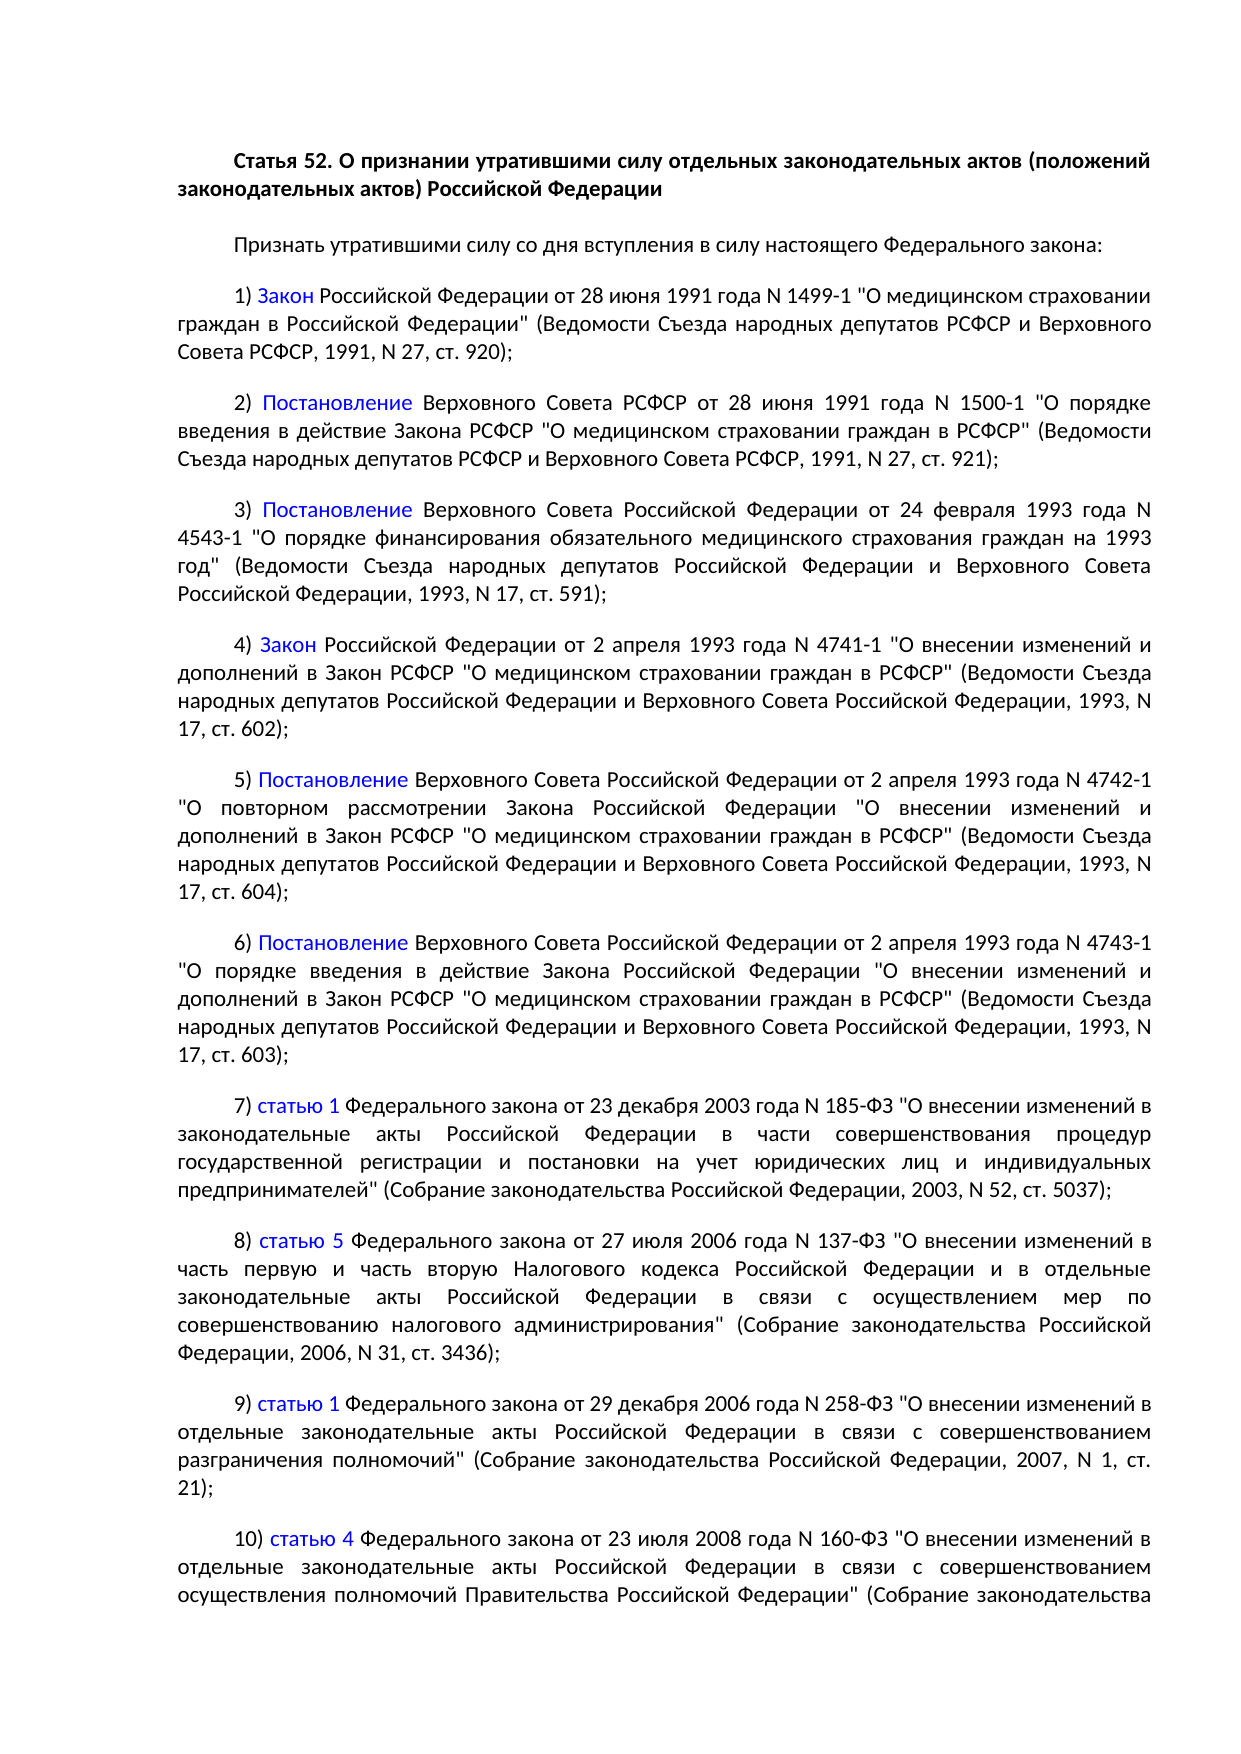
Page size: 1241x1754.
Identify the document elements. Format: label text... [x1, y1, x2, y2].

text 9) статью 1 Федерального закона от 29 декабря 2006 года N 258-ФЗ "О внесении изменений в отдельные законодательные акты Российской Федерации в связи с совершенствованием разграничения полномочий" (Собрание законодательства Российской Федерации, 2007, N 1, ст. 21); [177, 1389, 1152, 1501]
text 8) статью 5 Федерального закона от 27 июля 2006 года N 137-ФЗ "О внесении изменений в часть первую и часть вторую Налогового кодекса Российской Федерации и в отдельные законодательные акты Российской Федерации в связи с осуществлением мер по совершенствованию налогового администрирования" (Собрание законодательства Российской Федерации, 2006, N 31, ст. 3436); [177, 1226, 1152, 1366]
text 4) Закон Российской Федерации от 2 апреля 1993 года N 4741-1 "О внесении изменений и дополнений в Закон РСФСР "О медицинском страховании граждан в РСФСР" (Ведомости Съезда народных депутатов Российской Федерации и Верховного Совета Российской Федерации, 1993, N 17, ст. 602); [177, 630, 1152, 742]
text Признать утратившими силу со дня вступления в силу настоящего Федерального закона: [177, 230, 1152, 258]
title Статья 52. О признании утратившими силу отдельных законодательных актов (положений законодательных актов) Российской Федерации [177, 146, 1152, 202]
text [177, 1524, 1152, 1608]
text 3) Постановление Верховного Совета Российской Федерации от 24 февраля 1993 года N 4543-1 "О порядке финансирования обязательного медицинского страхования граждан на 1993 год" (Ведомости Съезда народных депутатов Российской Федерации и Верховного Совета Российской Федерации, 1993, N 17, ст. 591); [177, 495, 1152, 607]
text 1) Закон Российской Федерации от 28 июня 1991 года N 1499-1 "О медицинском страховании граждан в Российской Федерации" (Ведомости Съезда народных депутатов РСФСР и Верховного Совета РСФСР, 1991, N 27, ст. 920); [177, 281, 1152, 365]
text 7) статью 1 Федерального закона от 23 декабря 2003 года N 185-ФЗ "О внесении изменений в законодательные акты Российской Федерации в части совершенствования процедур государственной регистрации и постановки на учет юридических лиц и индивидуальных предпринимателей" (Собрание законодательства Российской Федерации, 2003, N 52, ст. 5037); [177, 1091, 1152, 1203]
text 2) Постановление Верховного Совета РСФСР от 28 июня 1991 года N 1500-1 "О порядке введения в действие Закона РСФСР "О медицинском страховании граждан в РСФСР" (Ведомости Съезда народных депутатов РСФСР и Верховного Совета РСФСР, 1991, N 27, ст. 921); [177, 388, 1152, 472]
text 6) Постановление Верховного Совета Российской Федерации от 2 апреля 1993 года N 4743-1 "О порядке введения в действие Закона Российской Федерации "О внесении изменений и дополнений в Закон РСФСР "О медицинском страховании граждан в РСФСР" (Ведомости Съезда народных депутатов Российской Федерации и Верховного Совета Российской Федерации, 1993, N 17, ст. 603); [177, 928, 1152, 1068]
text 5) Постановление Верховного Совета Российской Федерации от 2 апреля 1993 года N 4742-1 "О повторном рассмотрении Закона Российской Федерации "О внесении изменений и дополнений в Закон РСФСР "О медицинском страховании граждан в РСФСР" (Ведомости Съезда народных депутатов Российской Федерации и Верховного Совета Российской Федерации, 1993, N 17, ст. 604); [177, 765, 1152, 905]
